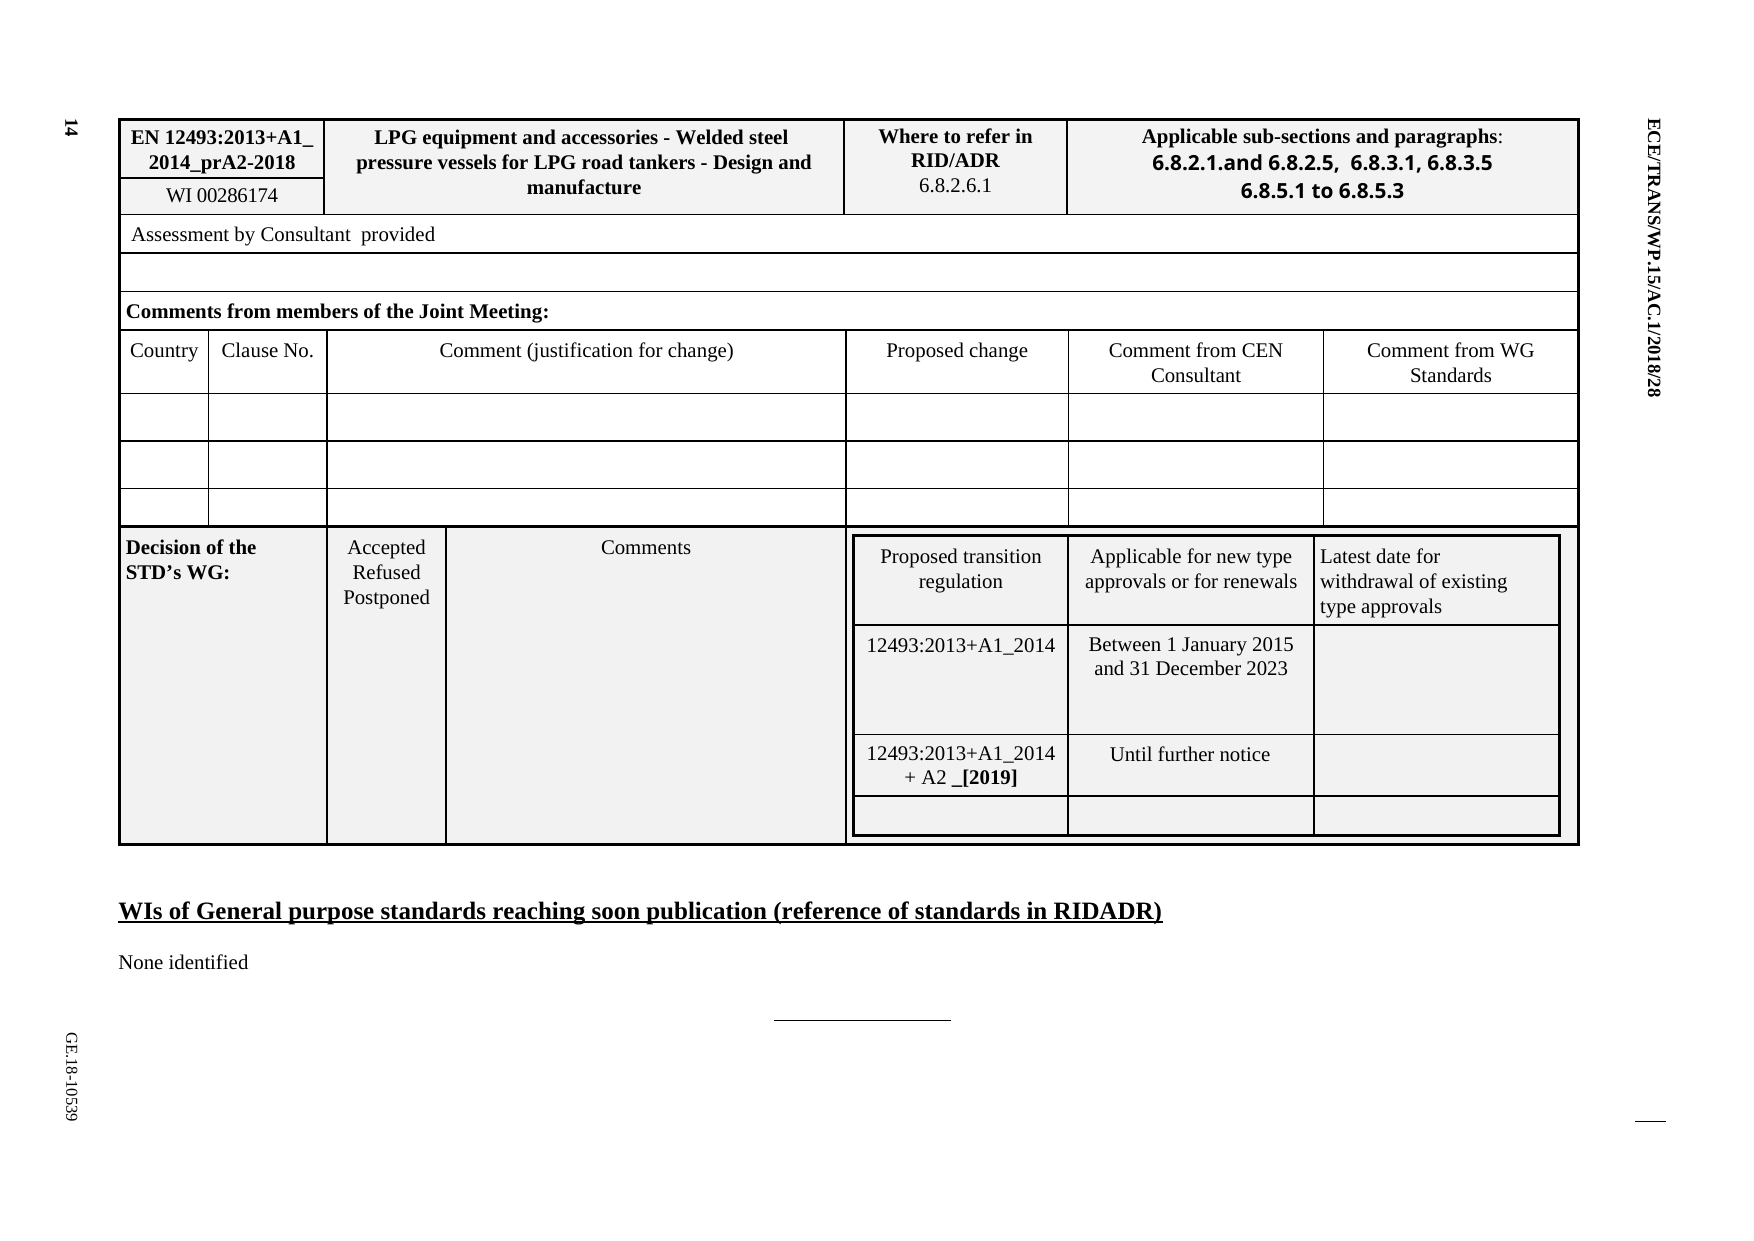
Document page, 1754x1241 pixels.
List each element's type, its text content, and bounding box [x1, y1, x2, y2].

table_cell [1069, 394, 1323, 440]
table_cell Assessment by Consultant provided [121, 215, 1577, 252]
table_cell Decision of the STD’s WG: [121, 528, 326, 843]
table_header LPG equipment and accessories - Welded steel pressure vessels for LPG road tankers - Design and manufacture [325, 121, 843, 214]
table_cell Comments [447, 528, 845, 843]
table_cell [847, 528, 1577, 843]
table_cell [847, 489, 1068, 525]
table_cell [1069, 489, 1323, 525]
table_cell [209, 489, 326, 525]
table_cell [847, 394, 1068, 440]
text None identified [118, 950, 1606, 974]
table_header EN 12493:2013+A1_ 2014_prA2-2018 [121, 121, 323, 177]
table_cell Proposed change [847, 331, 1068, 392]
text WIs of General purpose standards reaching soon publication (reference of standards in RIDADR) [118, 896, 1488, 925]
table_cell Comment (justification for change) [328, 331, 845, 392]
table_cell [209, 442, 326, 487]
table_header Applicable sub-sections and paragraphs: 6.8.2.1.and 6.8.2.5, 6.8.3.1, 6.8.3.5 6.8.5.1 to 6.8.5.3 [1068, 121, 1577, 214]
table_cell WI 00286174 [121, 179, 323, 214]
table_cell [121, 489, 208, 525]
table_cell [121, 254, 1577, 291]
table_cell Comments from members of the Joint Meeting: [121, 292, 1577, 329]
table_cell [1324, 489, 1577, 525]
table_cell Comment from CEN Consultant [1069, 331, 1323, 392]
table_header Where to refer in RID/ADR 6.8.2.6.1 [845, 121, 1066, 214]
table_cell [328, 394, 845, 440]
table_cell [121, 442, 208, 487]
table_cell Comment from WG Standards [1324, 331, 1577, 392]
table_cell [1069, 442, 1323, 487]
table_cell [328, 442, 845, 487]
table_cell [209, 394, 326, 440]
table_cell Accepted Refused Postponed [328, 528, 445, 843]
table_cell [328, 489, 845, 525]
table_cell [121, 394, 208, 440]
table_cell Country [121, 331, 208, 392]
table_cell [1324, 442, 1577, 487]
table_cell [847, 442, 1068, 487]
table_cell Clause No. [209, 331, 326, 392]
table_cell [1324, 394, 1577, 440]
